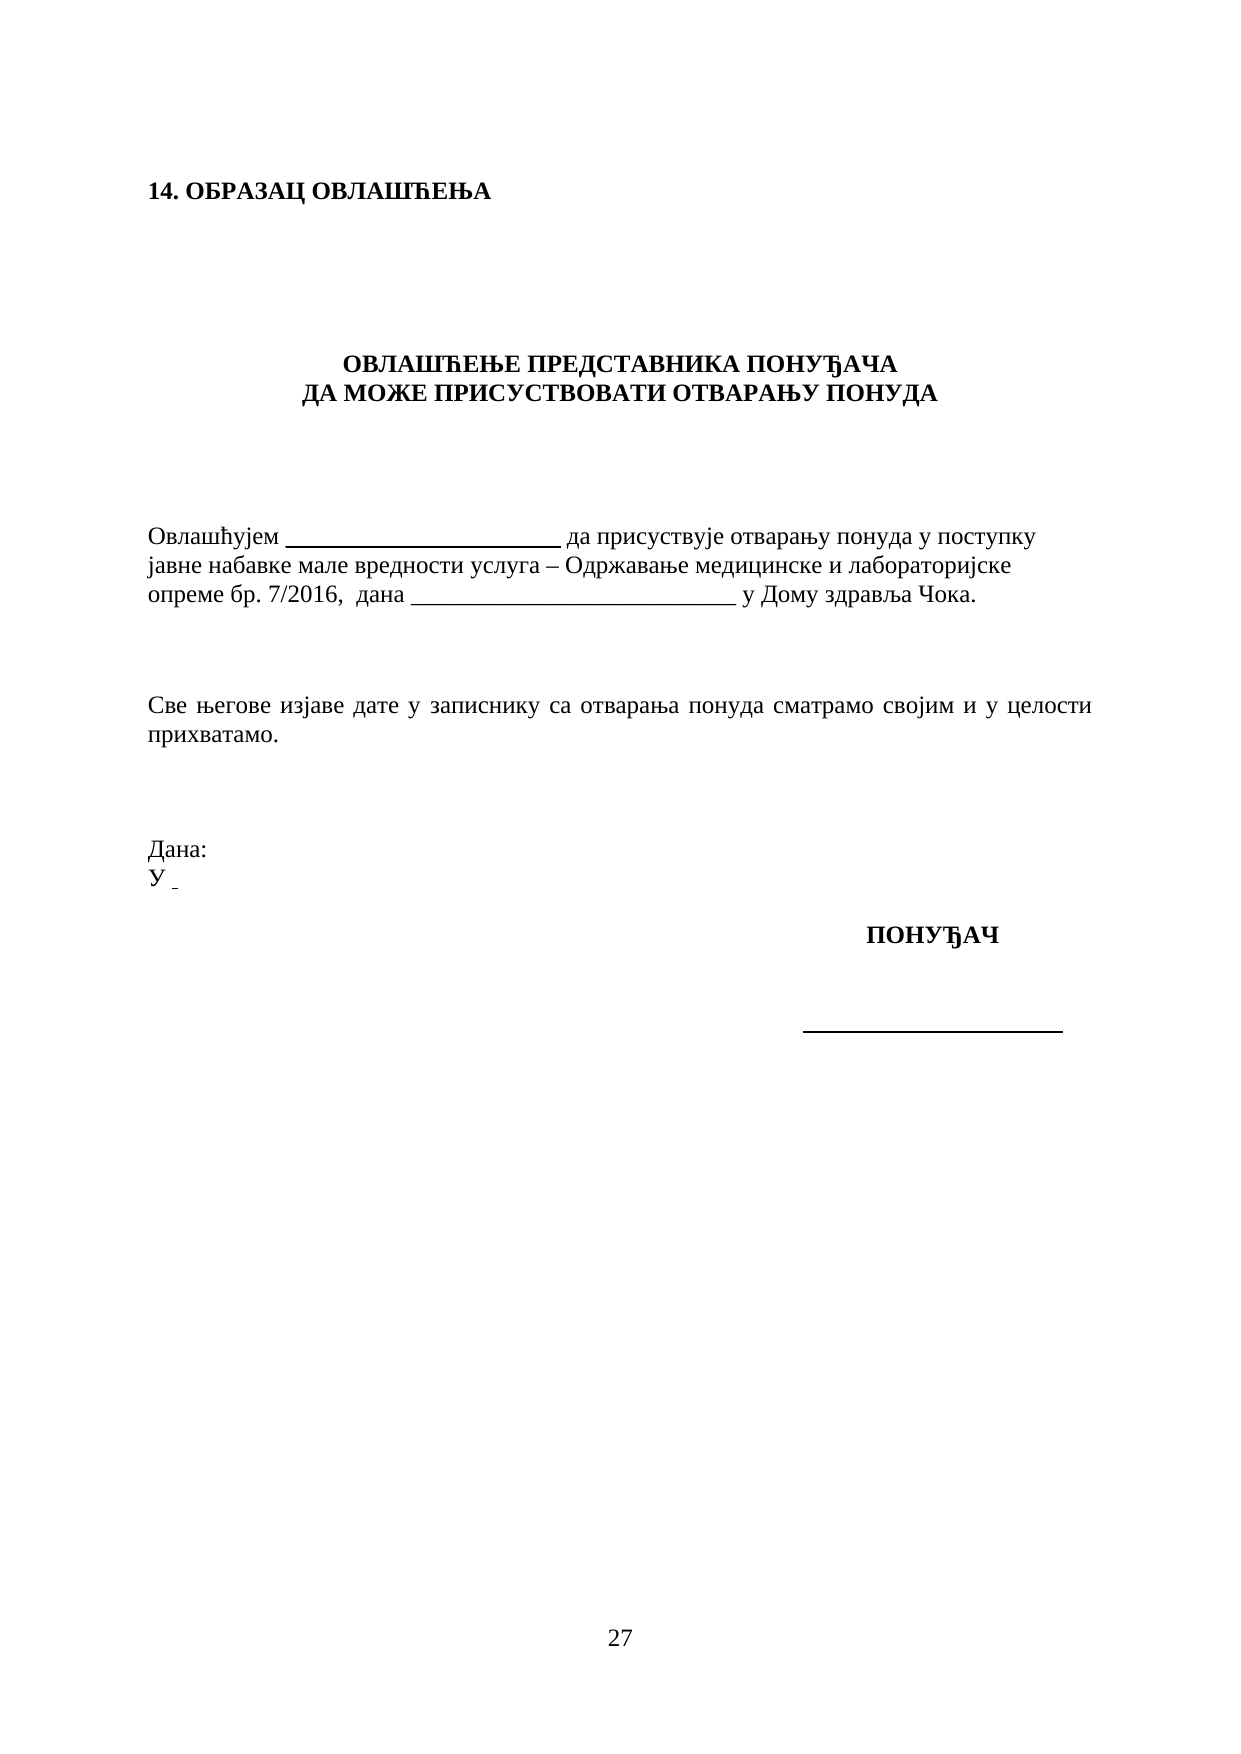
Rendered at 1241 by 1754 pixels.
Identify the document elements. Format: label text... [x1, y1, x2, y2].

text У [148, 863, 1093, 891]
text Дана: [148, 834, 1093, 863]
text 14. ОБРАЗАЦ ОВЛАШЋЕЊА [148, 176, 1093, 205]
text Све његове изјаве дате у записнику са отварања понуда сматрамо својим и у целости прихватамо. [148, 690, 1093, 748]
text ДА МОЖЕ ПРИСУСТВОВАТИ ОТВАРАЊУ ПОНУДА [148, 378, 1093, 406]
text ПОНУЂАЧ [148, 920, 1093, 949]
text ОВЛАШЋЕЊЕ ПРЕДСТАВНИКА ПОНУЂАЧА [148, 349, 1093, 378]
text Овлашћујем ______________________ да присуствује отварању понуда у поступку јавне набавке мале вредности услуга – Одржавање медицинске и лабораторијске опреме бр. 7/2016, дана __________________________ у Дому здравља Чока. [148, 521, 1093, 608]
